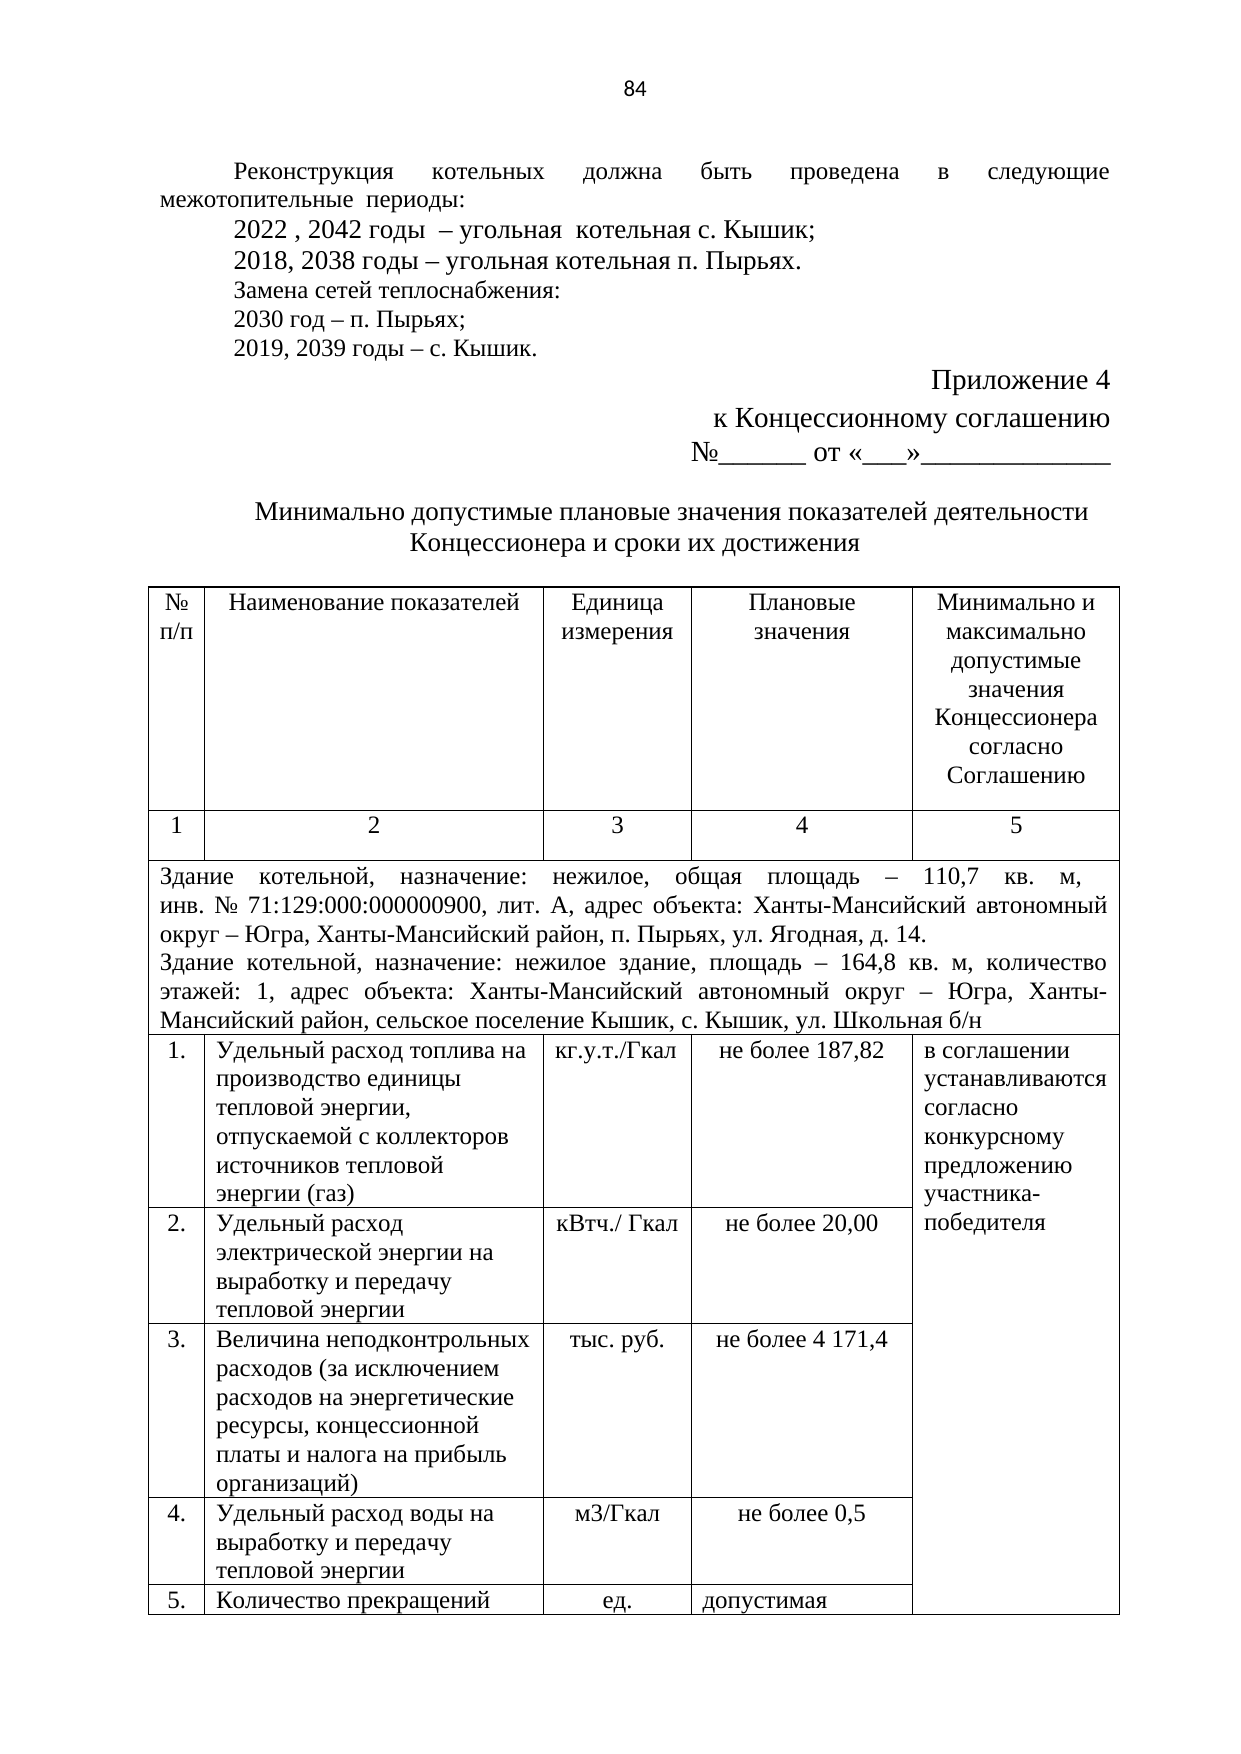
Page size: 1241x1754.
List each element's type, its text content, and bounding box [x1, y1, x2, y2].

table_cell м3/Гкал [544, 1498, 691, 1584]
text Приложение 4 [159, 362, 1110, 395]
table_header Плановые значения [692, 588, 912, 809]
table_cell Удельный расход электрической энергии на выработку и передачу тепловой энергии [205, 1208, 543, 1323]
table_cell в соглашении устанавливаются согласно конкурсному предложению участника-победителя [913, 1035, 1119, 1614]
text 2022 , 2042 годы – угольная котельная с. Кышик; [159, 213, 1110, 244]
table_cell не более 20,00 [692, 1208, 912, 1323]
table_cell не более 4 171,4 [692, 1324, 912, 1497]
text к Концессионному соглашению [159, 400, 1110, 434]
table_cell Удельный расход воды на выработку и передачу тепловой энергии [205, 1498, 543, 1584]
table_cell Удельный расход топлива на производство единицы тепловой энергии, отпускаемой с коллекторов источников тепловой энергии (газ) [205, 1035, 543, 1207]
table_cell тыс. руб. [544, 1324, 691, 1497]
table_header № п/п [149, 588, 204, 809]
table_cell ед. [544, 1585, 691, 1614]
table_cell 1 [149, 811, 204, 860]
text Замена сетей теплоснабжения: [159, 276, 1110, 304]
table_cell 4 [692, 811, 912, 860]
table_cell не более 187,82 [692, 1035, 912, 1207]
table_cell 2 [205, 811, 543, 860]
text Минимально допустимые плановые значения показателей деятельности Концессионера и сроки их достижения [159, 495, 1110, 558]
text 2030 год – п. Пырьях; [159, 304, 1110, 333]
text 2019, 2039 годы – с. Кышик. [159, 333, 1110, 362]
table_cell 5. [149, 1585, 204, 1614]
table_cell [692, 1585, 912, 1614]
table_cell Величина неподконтрольных расходов (за исключением расходов на энергетические ресурсы, концессионной платы и налога на прибыль организаций) [205, 1324, 543, 1497]
table_cell Здание котельной, назначение: нежилое, общая площадь – 110,7 кв. м, инв. № 71:129:000:000000900, лит. А, адрес объекта: Ханты-Мансийский автономный округ – Югра, Ханты-Мансийский район, п. Пырьях, ул. Ягодная, д. 14. Здание котельной, назначение: нежилое здание, площадь – 164,8 кв. м, количество этажей: 1, адрес объекта: Ханты-Мансийский автономный округ – Югра, Ханты-Мансийский район, сельское поселение Кышик, с. Кышик, ул. Школьная б/н [149, 861, 1119, 1034]
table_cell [205, 1585, 543, 1614]
table_cell кг.у.т./Гкал [544, 1035, 691, 1207]
text Реконструкция котельных должна быть проведена в следующие межотопительные периоды: [159, 156, 1110, 213]
table_cell не более 0,5 [692, 1498, 912, 1584]
table_header Единица измерения [544, 588, 691, 809]
table_header Минимально и максимально допустимые значения Концессионера согласно Соглашению [913, 588, 1119, 809]
table_cell 3. [149, 1324, 204, 1497]
table_cell кВтч./ Гкал [544, 1208, 691, 1323]
table_cell 5 [913, 811, 1119, 860]
table_cell 2. [149, 1208, 204, 1323]
text №______ от «___»_____________ [159, 434, 1110, 467]
text 2018, 2038 годы – угольная котельная п. Пырьях. [159, 244, 1110, 276]
table_header Наименование показателей [205, 588, 543, 809]
table_cell 1. [149, 1035, 204, 1207]
table_cell 4. [149, 1498, 204, 1584]
table_cell 3 [544, 811, 691, 860]
